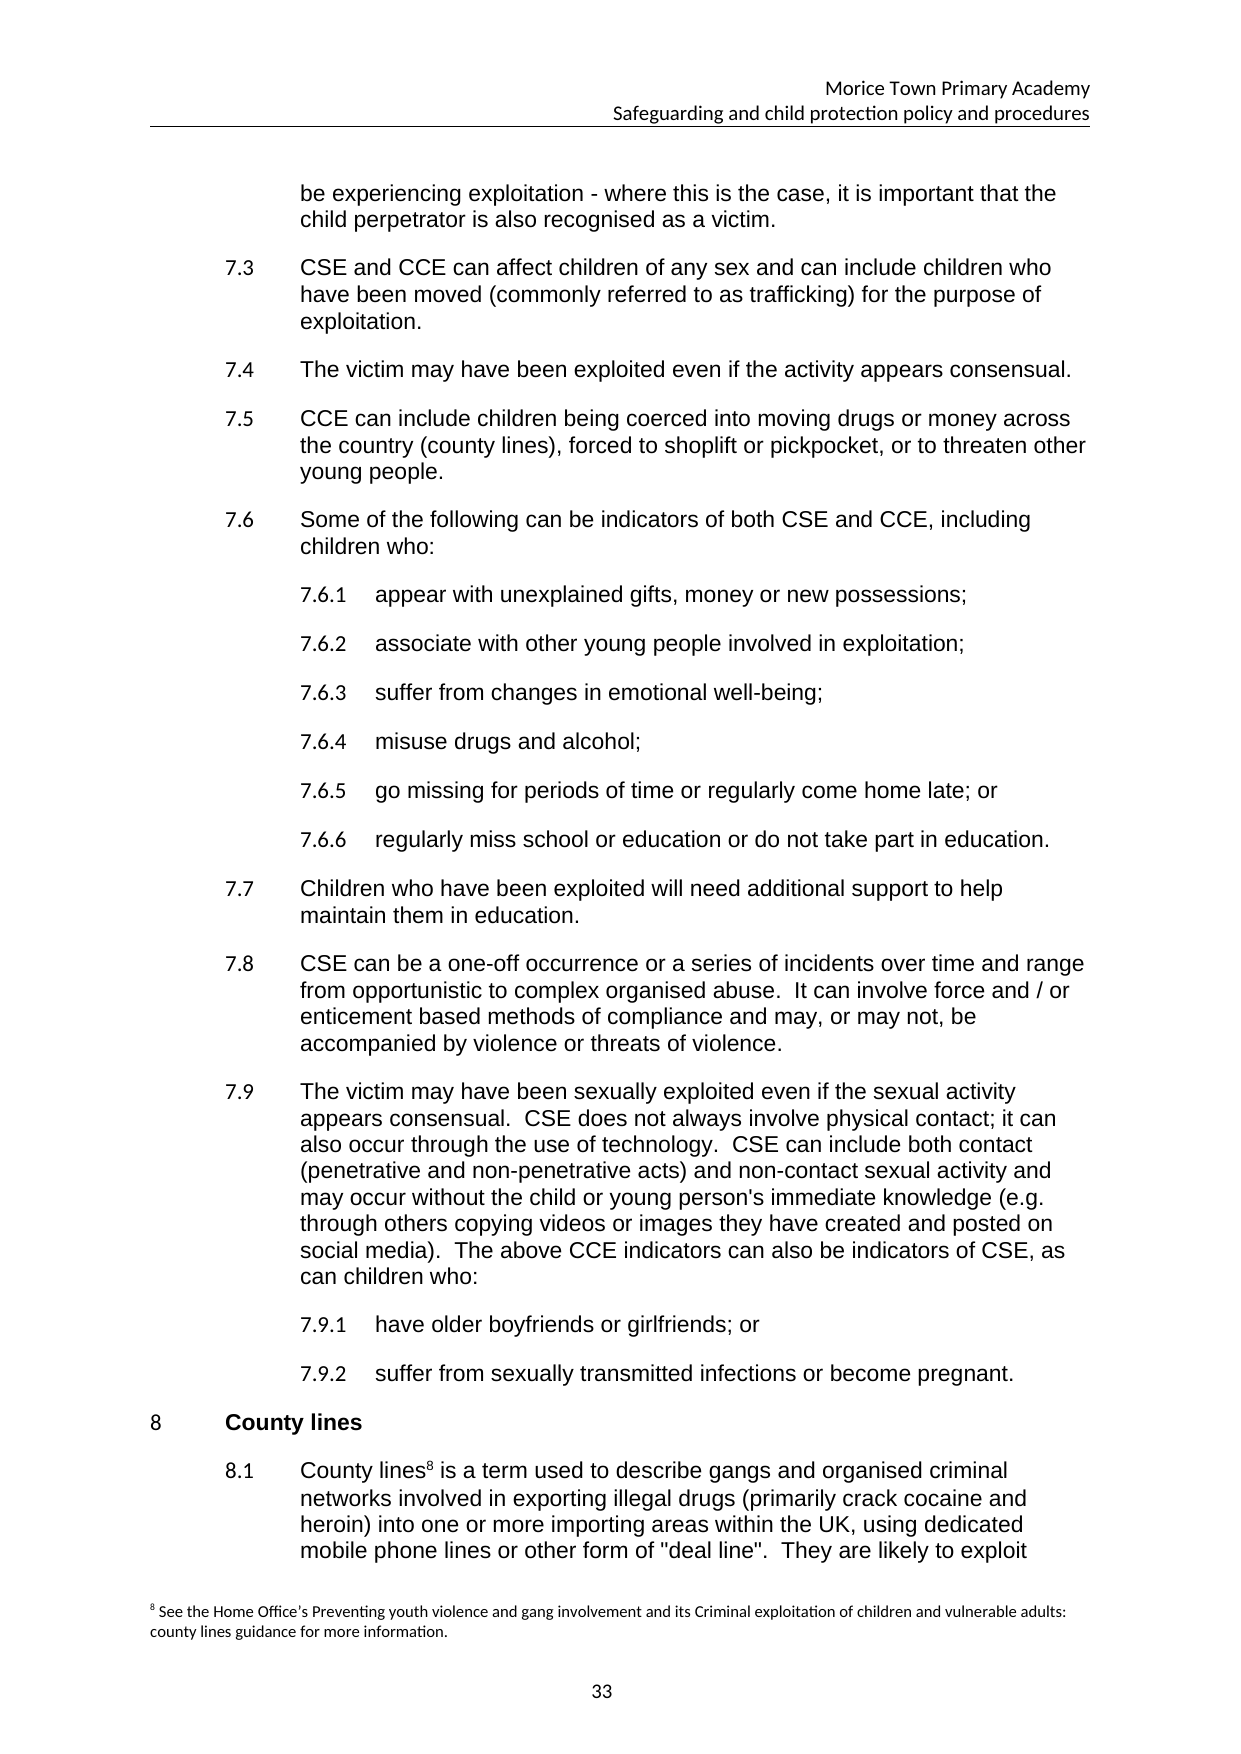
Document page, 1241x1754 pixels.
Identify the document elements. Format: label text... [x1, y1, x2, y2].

text CSE can be a one-off occurrence or a series of incidents over time and range from opportunistic to complex organised abuse. It can involve force and / or enticement based methods of compliance and may, or may not, be accompanied by violence or threats of violence. [225, 949, 1090, 1056]
list associate with other young people involved in exploitation; [300, 629, 1090, 657]
text Children who have been exploited will need additional support to help maintain them in education. [225, 874, 1090, 928]
text CSE and CCE can affect children of any sex and can include children who have been moved (commonly referred to as trafficking) for the purpose of exploitation. [225, 253, 1090, 334]
text County lines [150, 1408, 1090, 1436]
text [225, 180, 1090, 232]
list Some of the following can be indicators of both CSE and CCE, including children who: [225, 505, 1090, 560]
list regularly miss school or education or do not take part in education. [300, 825, 1090, 853]
text The victim may have been exploited even if the activity appears consensual. [225, 355, 1090, 383]
list CCE can include children being coerced into moving drugs or money across the country (county lines), forced to shoplift or pickpocket, or to threaten other young people. [225, 404, 1090, 484]
list misuse drugs and alcohol; [300, 727, 1090, 755]
list suffer from changes in emotional well-being; [300, 678, 1090, 706]
text The victim may have been sexually exploited even if the sexual activity appears consensual. CSE does not always involve physical contact; it can also occur through the use of technology. CSE can include both contact (penetrative and non-penetrative acts) and non-contact sexual activity and may occur without the child or young person's immediate knowledge (e.g. through others copying videos or images they have created and posted on social media). The above CCE indicators can also be indicators of CSE, as can children who: [225, 1077, 1090, 1289]
list appear with unexplained gifts, money or new possessions; [300, 581, 1090, 608]
list go missing for periods of time or regularly come home late; or [300, 776, 1090, 804]
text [225, 1457, 1090, 1564]
text have older boyfriends or girlfriends; or [300, 1310, 1090, 1338]
text suffer from sexually transmitted infections or become pregnant. [300, 1359, 1090, 1387]
